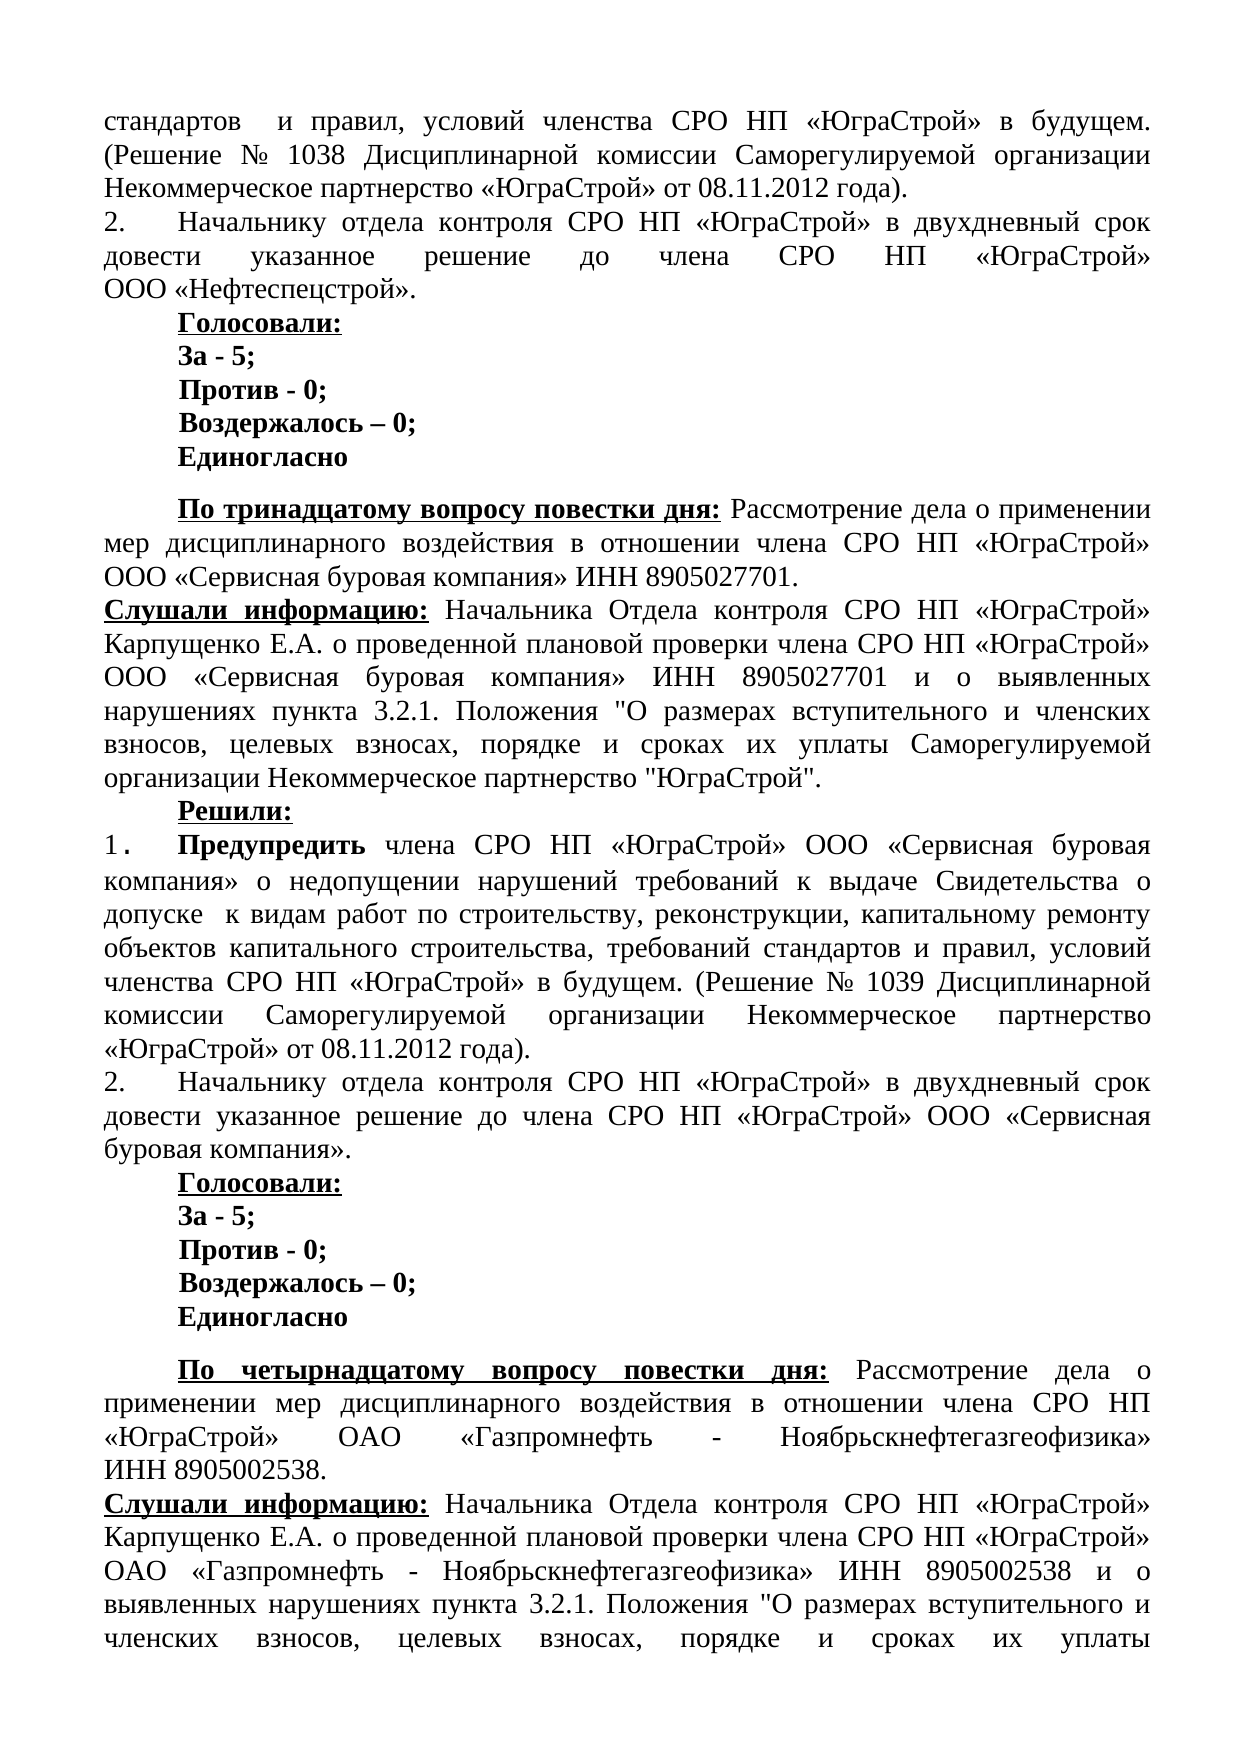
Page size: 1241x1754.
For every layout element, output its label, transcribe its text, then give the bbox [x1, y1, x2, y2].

text Воздержалось – 0; [103, 405, 1152, 439]
text 1. Предупредить члена СРО НП «ЮграСтрой» ООО «Сервисная буровая компания» о недопущении нарушений требований к выдаче Свидетельства о допуске к видам работ по строительству, реконструкции, капитальному ремонту объектов капитального строительства, требований стандартов и правил, условий членства СРО НП «ЮграСтрой» в будущем. (Решение № 1039 Дисциплинарной комиссии Саморегулируемой организации Некоммерческое партнерство «ЮграСтрой» от 08.11.2012 года). [103, 827, 1152, 1064]
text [103, 103, 1152, 204]
text За - 5; [103, 338, 1152, 372]
text По тринадцатому вопросу повестки дня: Рассмотрение дела о применении мер дисциплинарного воздействия в отношении члена СРО НП «ЮграСтрой» ООО «Сервисная буровая компания» ИНН 8905027701. [103, 492, 1152, 592]
list Слушали информацию: Начальника Отдела контроля СРО НП «ЮграСтрой» Карпущенко Е.А. о проведенной плановой проверки члена СРО НП «ЮграСтрой» ООО «Сервисная буровая компания» ИНН 8905027701 и о выявленных нарушениях пункта 3.2.1. Положения "О размерах вступительного и членских взносов, целевых взносах, порядке и сроках их уплаты Саморегулируемой организации Некоммерческое партнерство "ЮграСтрой". [103, 592, 1152, 793]
text Решили: [103, 793, 1152, 827]
text 2. Начальнику отдела контроля СРО НП «ЮграСтрой» в двухдневный срок довести указанное решение до члена СРО НП «ЮграСтрой» ООО «Сервисная буровая компания». [103, 1064, 1152, 1165]
text Против - 0; [103, 1232, 1152, 1266]
text Единогласно [103, 1299, 1152, 1333]
text Воздержалось – 0; [103, 1266, 1152, 1299]
text Голосовали: [103, 1165, 1152, 1198]
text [103, 1486, 1152, 1654]
text За - 5; [103, 1198, 1152, 1232]
text Против - 0; [103, 372, 1152, 405]
text Голосовали: [103, 305, 1152, 338]
text По четырнадцатому вопросу повестки дня: Рассмотрение дела о применении мер дисциплинарного воздействия в отношении члена СРО НП «ЮграСтрой» ОАО «Газпромнефть - Ноябрьскнефтегазгеофизика» ИНН 8905002538. [103, 1352, 1152, 1486]
text Единогласно [103, 439, 1152, 472]
text 2. Начальнику отдела контроля СРО НП «ЮграСтрой» в двухдневный срок довести указанное решение до члена СРО НП «ЮграСтрой» ООО «Нефтеспецстрой». [103, 204, 1152, 305]
